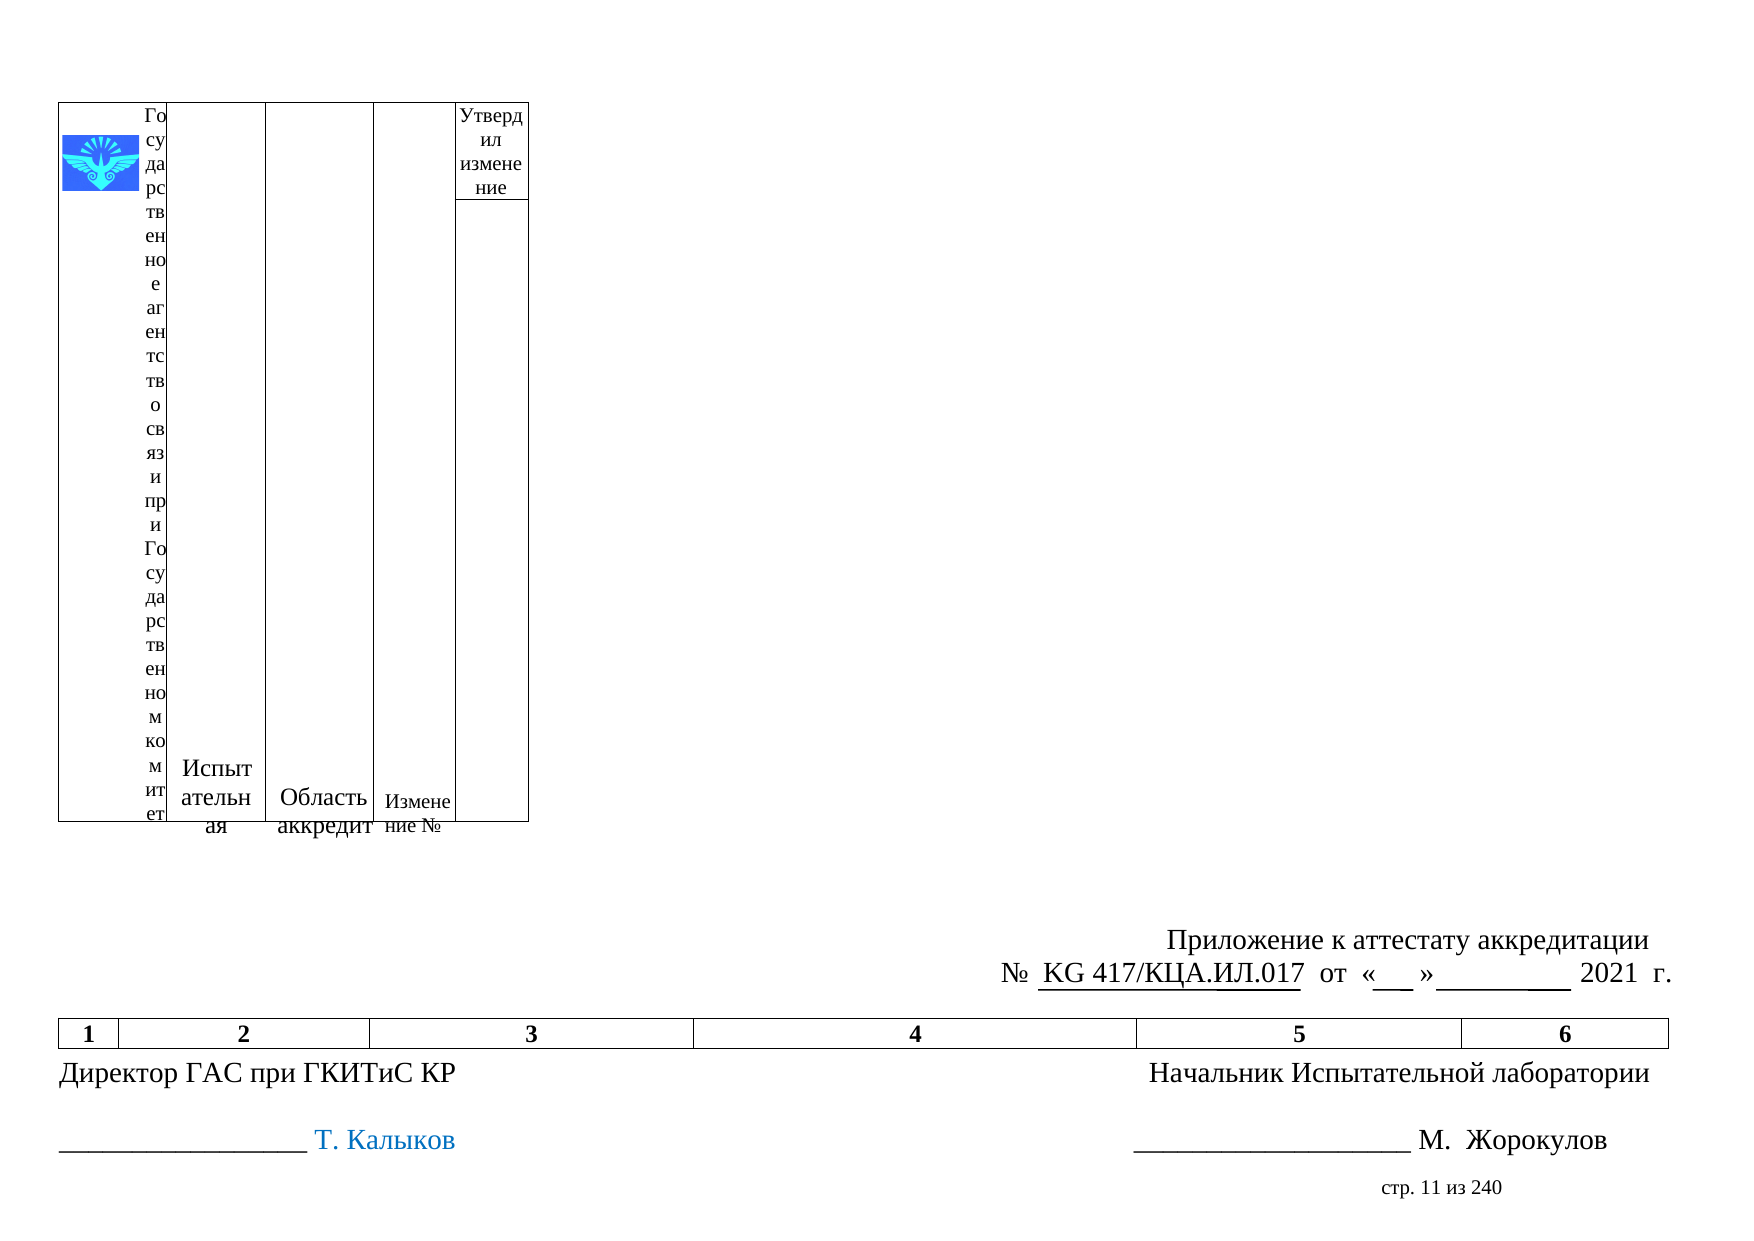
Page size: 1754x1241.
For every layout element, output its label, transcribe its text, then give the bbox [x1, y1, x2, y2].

table_header 4 [694, 1019, 1136, 1047]
picture [62, 135, 140, 191]
table_header 3 [370, 1019, 693, 1047]
table_header 1 [59, 1019, 118, 1047]
subtitle Приложение к аттестату аккредитации [1166, 922, 1695, 955]
text № KG 417/КЦА.ИЛ.017 от « » 2021 г. [1001, 955, 1695, 989]
table_header 6 [1462, 1019, 1668, 1047]
table_header 2 [119, 1019, 369, 1047]
table_header 5 [1137, 1019, 1461, 1047]
